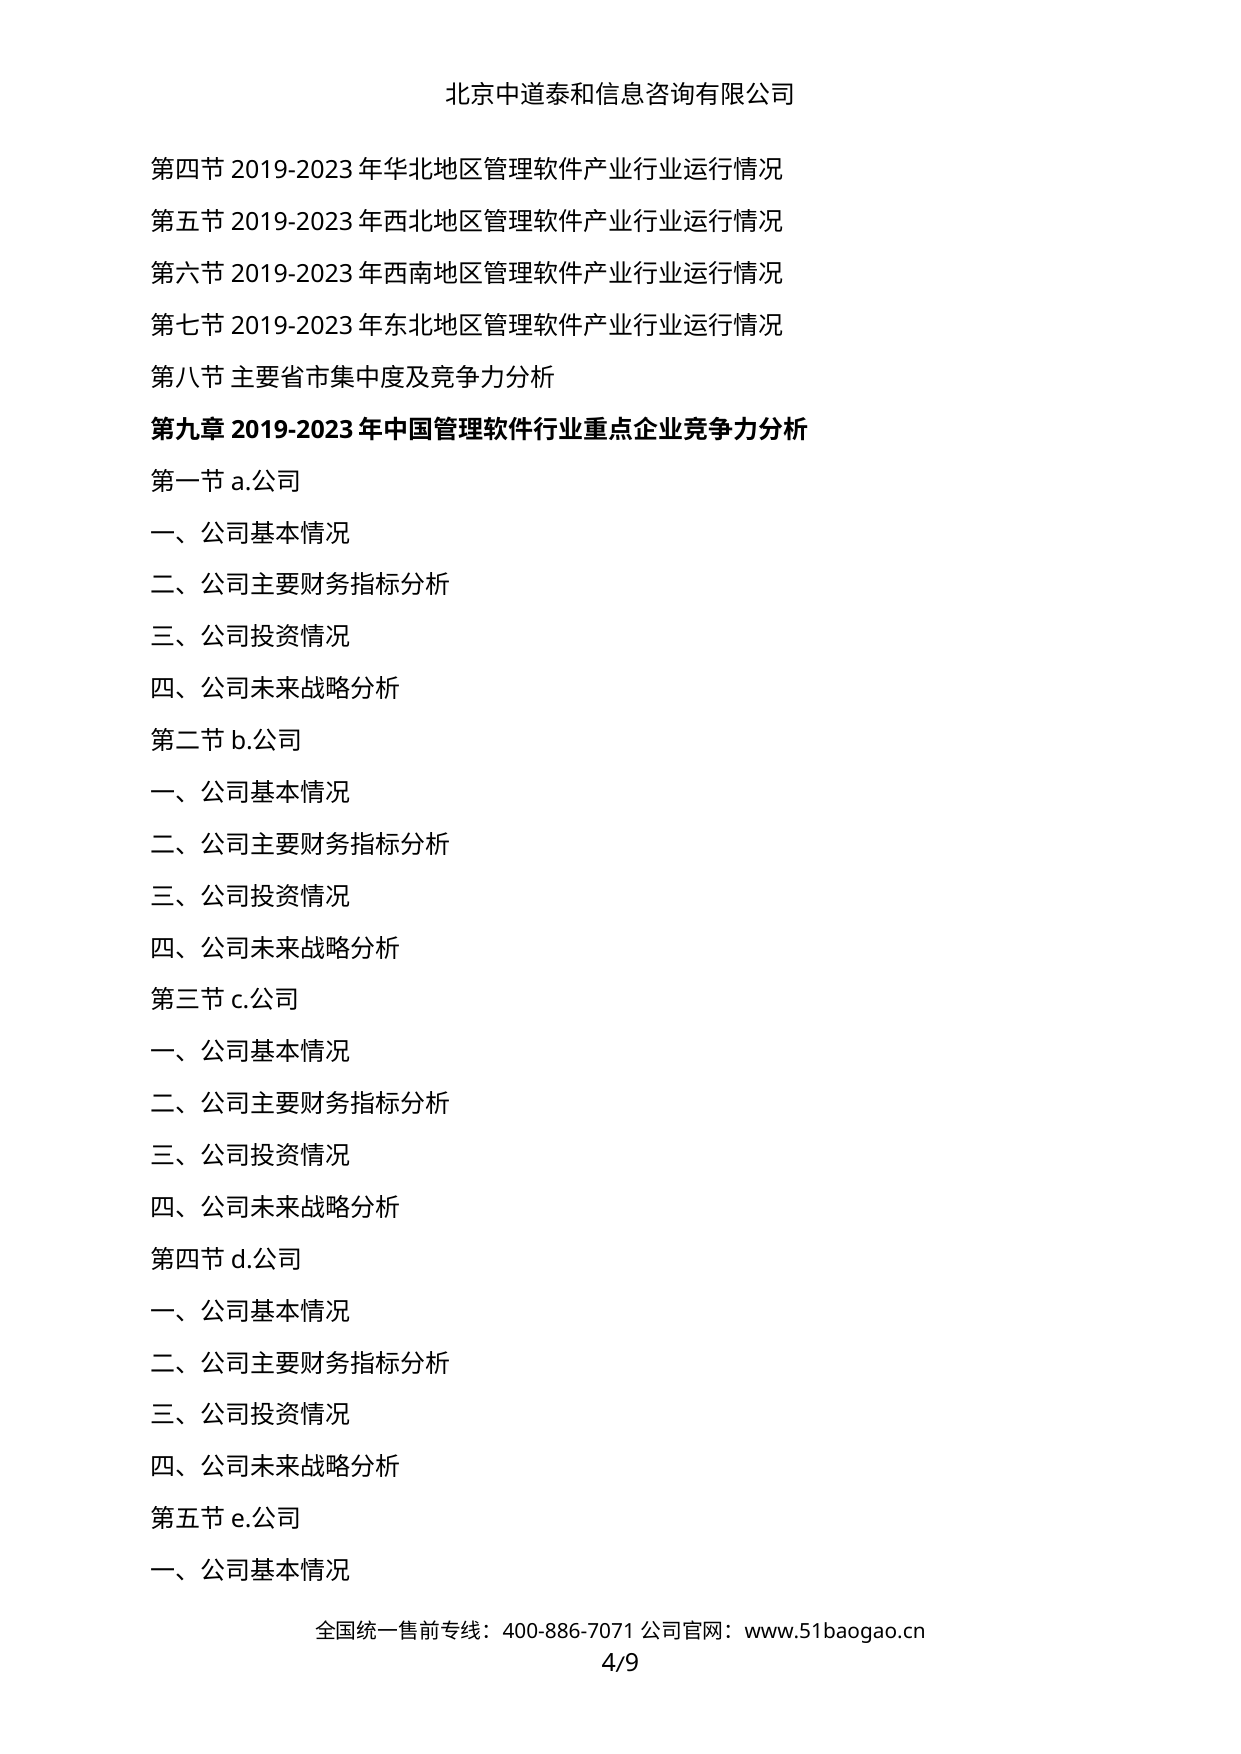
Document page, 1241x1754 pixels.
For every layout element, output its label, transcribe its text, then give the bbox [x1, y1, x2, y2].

text 三、公司投资情况 [150, 617, 1090, 653]
text 一、公司基本情况 [150, 1551, 1090, 1587]
text 三、公司投资情况 [150, 1136, 1090, 1172]
text 四、公司未来战略分析 [150, 1447, 1090, 1483]
text 三、公司投资情况 [150, 1395, 1090, 1431]
text 第八节 主要省市集中度及竞争力分析 [150, 357, 1090, 394]
text 二、公司主要财务指标分析 [150, 565, 1090, 601]
text 四、公司未来战略分析 [150, 1187, 1090, 1224]
text 第九章 2019-2023年中国管理软件行业重点企业竞争力分析 [150, 409, 1090, 446]
text 第三节 c.公司 [150, 980, 1090, 1016]
text 第五节 e.公司 [150, 1499, 1090, 1535]
text 第四节 d.公司 [150, 1239, 1090, 1276]
text 第一节 a.公司 [150, 461, 1090, 497]
text 一、公司基本情况 [150, 772, 1090, 809]
text 二、公司主要财务指标分析 [150, 1343, 1090, 1379]
text 二、公司主要财务指标分析 [150, 824, 1090, 861]
text 三、公司投资情况 [150, 876, 1090, 912]
text 一、公司基本情况 [150, 513, 1090, 549]
text 第五节 2019-2023年西北地区管理软件产业行业运行情况 [150, 202, 1090, 238]
text 四、公司未来战略分析 [150, 669, 1090, 705]
text 四、公司未来战略分析 [150, 928, 1090, 964]
text 一、公司基本情况 [150, 1032, 1090, 1068]
text 二、公司主要财务指标分析 [150, 1084, 1090, 1120]
text 第六节 2019-2023年西南地区管理软件产业行业运行情况 [150, 254, 1090, 290]
text 第二节 b.公司 [150, 721, 1090, 757]
text 一、公司基本情况 [150, 1291, 1090, 1327]
text 第七节 2019-2023年东北地区管理软件产业行业运行情况 [150, 306, 1090, 342]
text 第四节 2019-2023年华北地区管理软件产业行业运行情况 [150, 150, 1090, 186]
